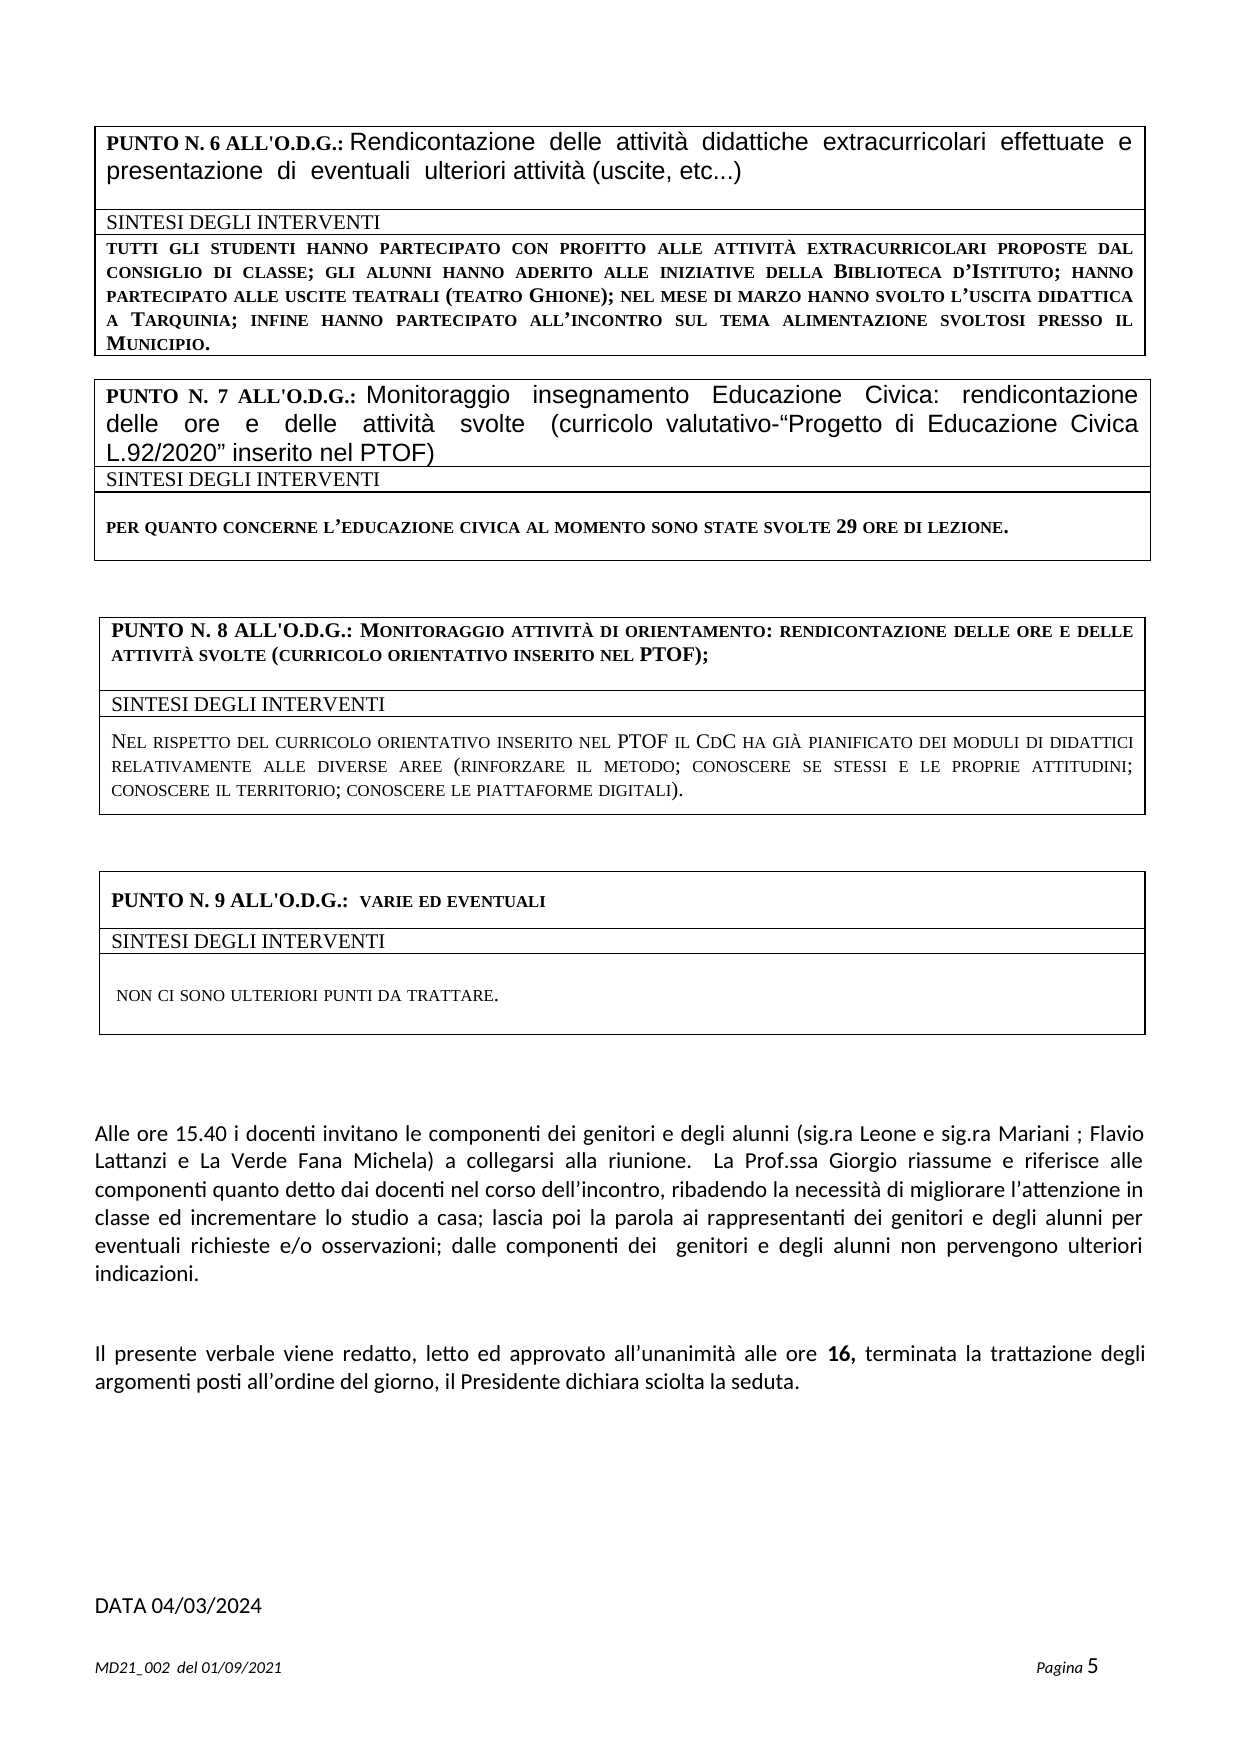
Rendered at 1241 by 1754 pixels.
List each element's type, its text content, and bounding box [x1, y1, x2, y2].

table_cell SINTESI DEGLI INTERVENTI [100, 691, 1144, 716]
table_cell Nel rispetto del curricolo orientativo inserito nel PTOF il CdC ha già pianificato dei moduli di didattici relativamente alle diverse aree (rinforzare il metodo; conoscere se stessi e le proprie attitudini; conoscere il territorio; conoscere le piattaforme digitali). [100, 717, 1144, 814]
table_header PUNTO N. 7 ALL'O.D.G.: Monitoraggio insegnamento Educazione Civica: rendicontazione delle ore e delle attività svolte (curricolo valutativo-“Progetto di Educazione Civica L.92/2020” inserito nel PTOF) [95, 380, 1150, 466]
text DATA 04/03/2024 [94, 1591, 1057, 1619]
text Alle ore 15.40 i docenti invitano le componenti dei genitori e degli alunni (sig.ra Leone e sig.ra Mariani ; Flavio Lattanzi e La Verde Fana Michela) a collegarsi alla riunione. La Prof.ssa Giorgio riassume e riferisce alle componenti quanto detto dai docenti nel corso dell’incontro, ribadendo la necessità di migliorare l’attenzione in classe ed incrementare lo studio a casa; lascia poi la parola ai rappresentanti dei genitori e degli alunni per eventuali richieste e/o osservazioni; dalle componenti dei genitori e degli alunni non pervengono ulteriori indicazioni. [94, 1119, 1146, 1287]
table_cell non ci sono ulteriori punti da trattare. [100, 954, 1144, 1033]
table_cell SINTESI DEGLI INTERVENTI [95, 467, 1150, 491]
table_header PUNTO N. 8 ALL'O.D.G.: Monitoraggio attività di orientamento: rendicontazione delle ore e delle attività svolte (curricolo orientativo inserito nel PTOF); [100, 618, 1144, 690]
table_cell per quanto concerne l’educazione civica al momento sono state svolte 29 ore di lezione. [95, 493, 1150, 560]
table_header PUNTO N. 6 ALL'O.D.G.: Rendicontazione delle attività didattiche extracurricolari effettuate e presentazione di eventuali ulteriori attività (uscite, etc...) [96, 127, 1144, 208]
table_header PUNTO N. 9 ALL'O.D.G.: varie ed eventuali [100, 872, 1144, 928]
table_cell SINTESI DEGLI INTERVENTI [96, 210, 1144, 234]
table_cell tutti gli studenti hanno partecipato con profitto alle attività extracurricolari proposte dal consiglio di classe; gli alunni hanno aderito alle iniziative della Biblioteca d’Istituto; hanno partecipato alle uscite teatrali (teatro Ghione); nel mese di marzo hanno svolto l’uscita didattica a Tarquinia; infine hanno partecipato all’incontro sul tema alimentazione svoltosi presso il Municipio. [96, 235, 1144, 355]
table_cell SINTESI DEGLI INTERVENTI [100, 929, 1144, 953]
text Il presente verbale viene redatto, letto ed approvato all’unanimità alle ore 16, terminata la trattazione degli argomenti posti all’ordine del giorno, il Presidente dichiara sciolta la seduta. [94, 1339, 1146, 1395]
